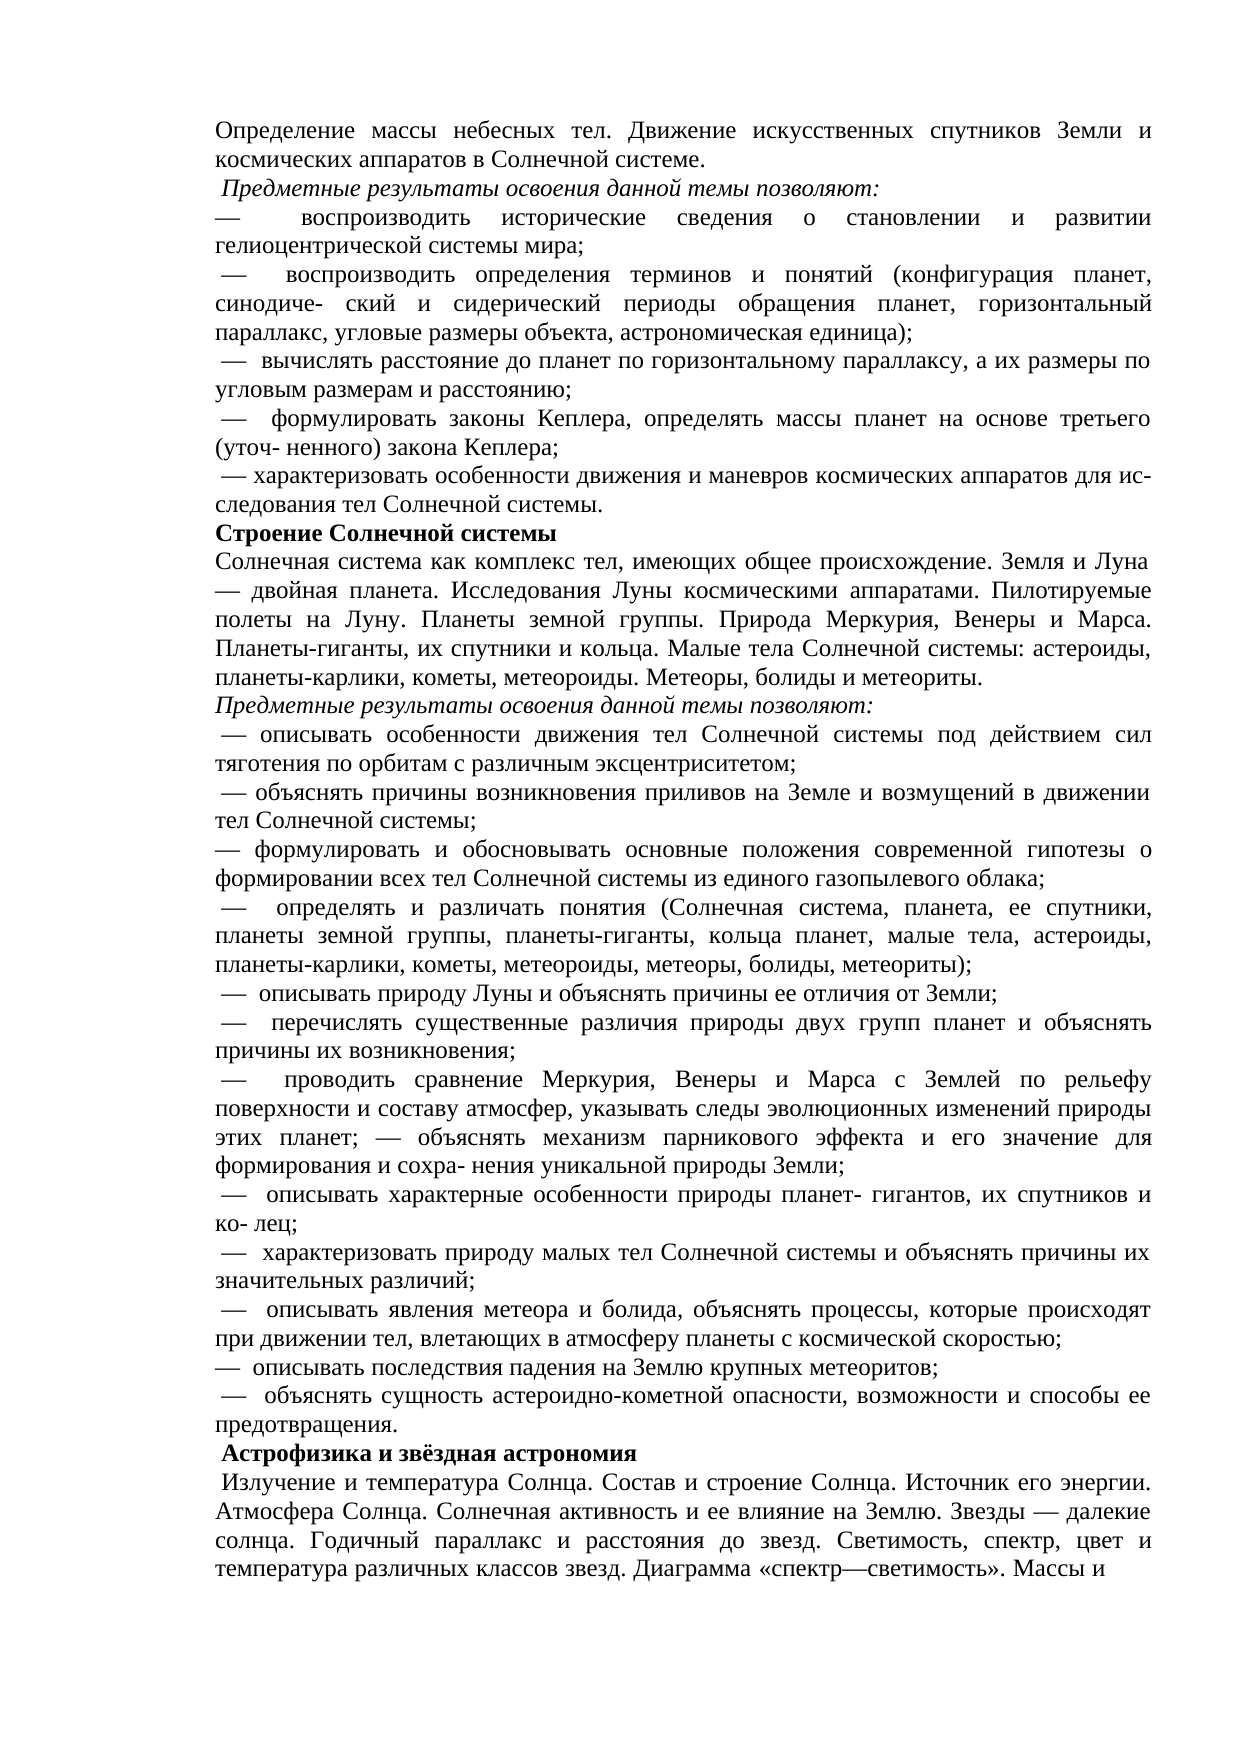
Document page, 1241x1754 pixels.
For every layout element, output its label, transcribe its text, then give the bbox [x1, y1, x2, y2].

text Излучение и температура Солнца. Состав и строение Солнца. Источник его энергии. Атмосфера Солнца. Солнечная активность и ее влияние на Землю. Звезды — далекие солнца. Годичный параллакс и расстояния до звезд. Светимость, спектр, цвет и температура различных классов звезд. Диаграмма «спектр—светимость». Массы и [215, 1467, 1152, 1582]
subtitle Астрофизика и звёздная астрономия [221, 1439, 1240, 1467]
text Определение массы небесных тел. Движение искусственных спутников Земли и космических аппаратов в Солнечной системе. [215, 115, 1152, 173]
list вычислять расстояние до планет по горизонтальному параллаксу, а их размеры по угловым размерам и расстоянию; [215, 345, 1152, 403]
list описывать природу Луны и объяснять причины ее отличия от Земли; [221, 978, 1240, 1007]
text Солнечная система как комплекс тел, имеющих общее происхождение. Земля и Луна [215, 547, 1240, 575]
text Предметные результаты освоения данной темы позволяют: [221, 173, 1240, 201]
list описывать явления метеора и болида, объяснять процессы, которые происходят при движении тел, влетающих в атмосферу планеты с космической скоростью; [215, 1294, 1152, 1352]
list характеризовать природу малых тел Солнечной системы и объяснять причины их значительных различий; [215, 1237, 1151, 1294]
subtitle Строение Солнечной системы [215, 518, 1240, 547]
text Предметные результаты освоения данной темы позволяют: [215, 690, 1240, 719]
list описывать характерные особенности природы планет- гигантов, их спутников и ко- лец; [215, 1179, 1152, 1237]
list проводить сравнение Меркурия, Венеры и Марса с Землей по рельефу поверхности и составу атмосфер, указывать следы эволюционных изменений природы этих планет; — объяснять механизм парникового эффекта и его значение для формирования и сохра- нения уникальной природы Земли; [215, 1064, 1152, 1179]
list двойная планета. Исследования Луны космическими аппаратами. Пилотируемые полеты на Луну. Планеты земной группы. Природа Меркурия, Венеры и Марса. Планеты-гиганты, их спутники и кольца. Малые тела Солнечной системы: астероиды, планеты-карлики, кометы, метеороиды. Метеоры, болиды и метеориты. [215, 575, 1152, 690]
list формулировать законы Кеплера, определять массы планет на основе третьего (уточ- ненного) закона Кеплера; [215, 403, 1151, 460]
list описывать последствия падения на Землю крупных метеоритов; [215, 1352, 1240, 1381]
list перечислять существенные различия природы двух групп планет и объяснять причины их возникновения; [215, 1007, 1152, 1064]
list объяснять причины возникновения приливов на Земле и возмущений в движении тел Солнечной системы; [215, 777, 1151, 834]
list формулировать и обосновывать основные положения современной гипотезы о формировании всех тел Солнечной системы из единого газопылевого облака; [215, 834, 1152, 892]
list характеризовать особенности движения и маневров космических аппаратов для ис- следования тел Солнечной системы. [215, 460, 1152, 518]
list воспроизводить определения терминов и понятий (конфигурация планет, синодиче- ский и сидерический периоды обращения планет, горизонтальный параллакс, угловые размеры объекта, астрономическая единица); [215, 259, 1152, 345]
list определять и различать понятия (Солнечная система, планета, ее спутники, планеты земной группы, планеты-гиганты, кольца планет, малые тела, астероиды, планеты-карлики, кометы, метеороиды, метеоры, болиды, метеориты); [215, 892, 1152, 978]
list воспроизводить исторические сведения о становлении и развитии гелиоцентрической системы мира; [215, 202, 1151, 259]
list описывать особенности движения тел Солнечной системы под действием сил тяготения по орбитам с различным эксцентриситетом; [215, 719, 1152, 777]
list объяснять сущность астероидно-кометной опасности, возможности и способы ее предотвращения. [215, 1381, 1152, 1438]
